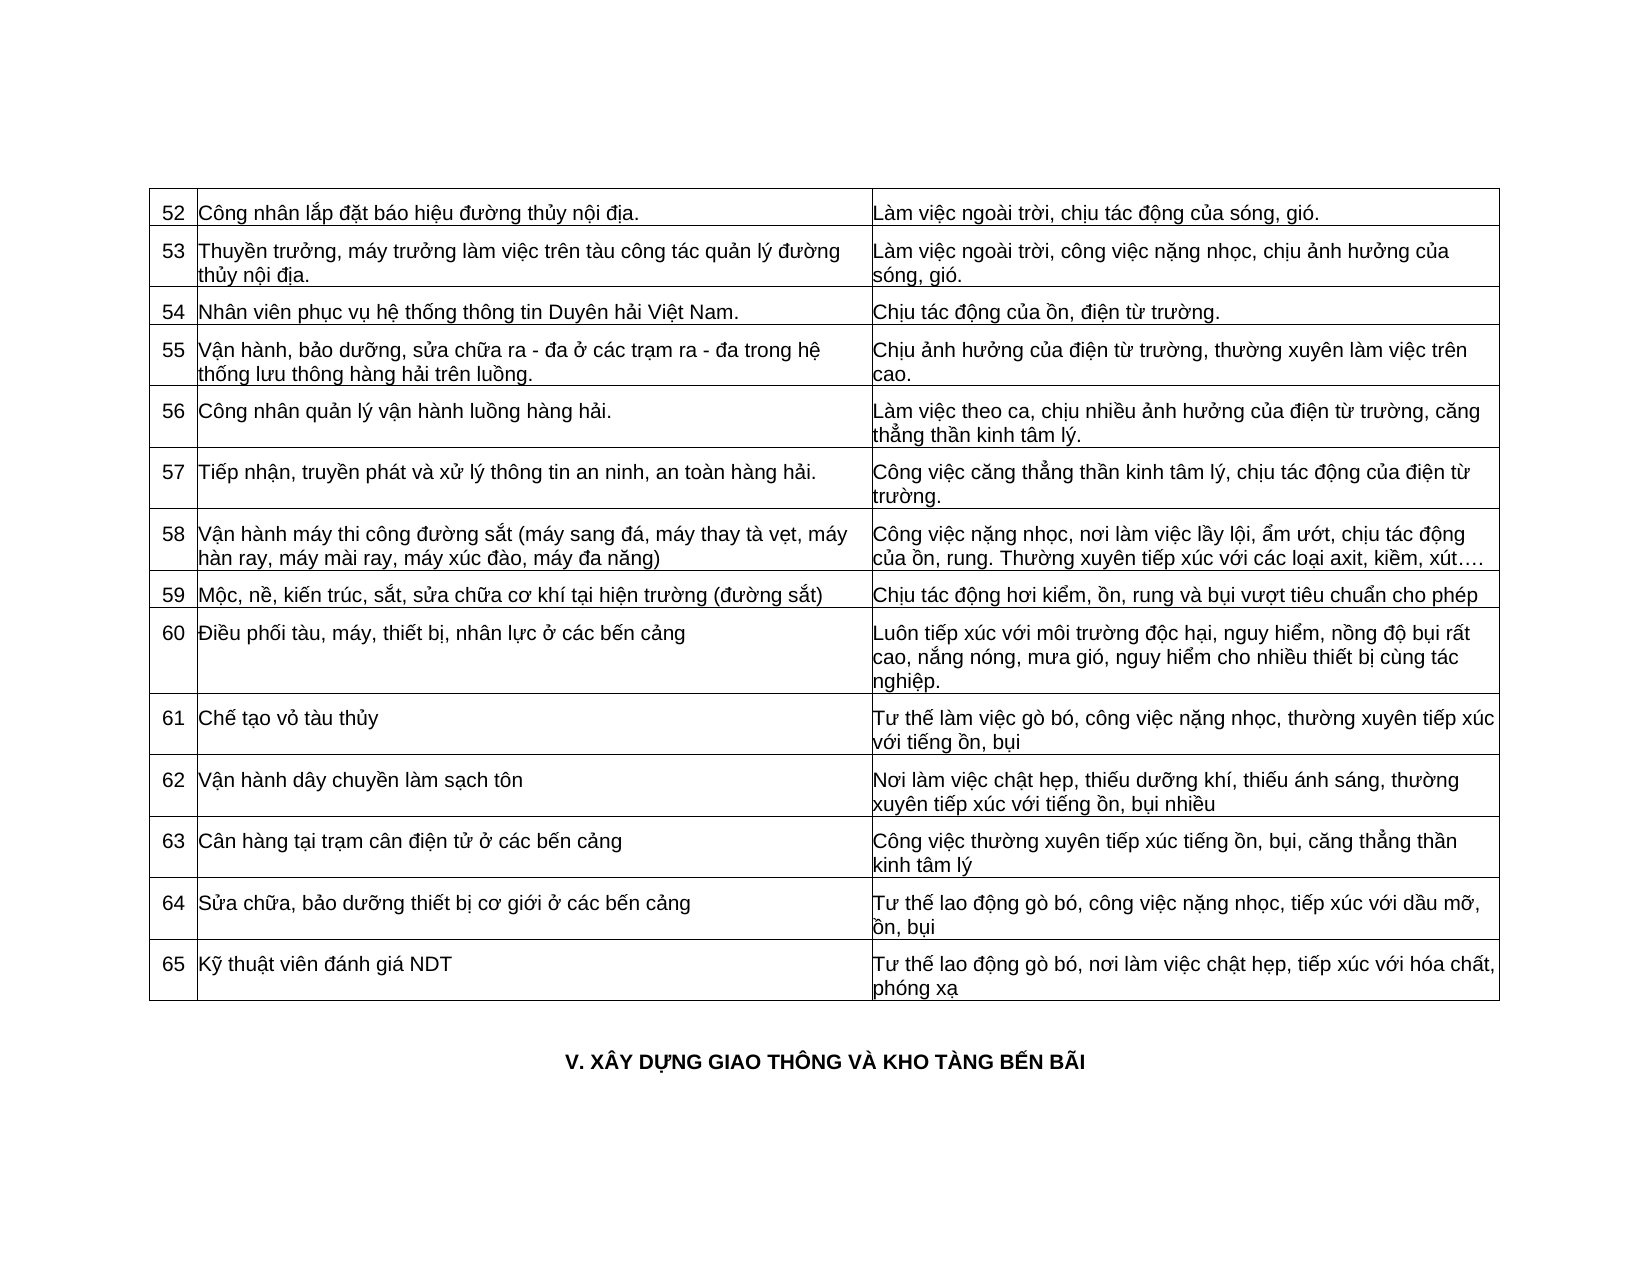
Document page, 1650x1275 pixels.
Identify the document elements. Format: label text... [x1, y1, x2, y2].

table_cell Nơi làm việc chật hẹp, thiếu dưỡng khí, thiếu ánh sáng, thường xuyên tiếp xúc với tiếng ồn, bụi nhiều [873, 755, 1499, 816]
table_cell 65 [150, 940, 197, 1000]
table_cell Công nhân quản lý vận hành luồng hàng hải. [198, 386, 872, 447]
table_cell 62 [150, 755, 197, 816]
table_cell Công nhân lắp đặt báo hiệu đường thủy nội địa. [198, 189, 872, 225]
table_cell 52 [150, 189, 197, 225]
table_cell 57 [150, 448, 197, 508]
table_cell Kỹ thuật viên đánh giá NDT [198, 940, 872, 1000]
table_cell 61 [150, 694, 197, 754]
table_cell Cân hàng tại trạm cân điện tử ở các bến cảng [198, 817, 872, 877]
table_cell Chịu ảnh hưởng của điện từ trường, thường xuyên làm việc trên cao. [873, 325, 1499, 385]
table_cell 64 [150, 878, 197, 938]
list V. XÂY DỰNG GIAO THÔNG VÀ KHO TÀNG BẾN BÃI [150, 1050, 1500, 1074]
table_cell Luôn tiếp xúc với môi trường độc hại, nguy hiểm, nồng độ bụi rất cao, nắng nóng, mưa gió, nguy hiểm cho nhiều thiết bị cùng tác nghiệp. [873, 608, 1499, 693]
table_cell Tư thế lao động gò bó, nơi làm việc chật hẹp, tiếp xúc với hóa chất, phóng xạ [873, 940, 1499, 1000]
table_cell Vận hành máy thi công đường sắt (máy sang đá, máy thay tà vẹt, máy hàn ray, máy mài ray, máy xúc đào, máy đa năng) [198, 509, 872, 570]
table_cell Chịu tác động của ồn, điện từ trường. [873, 287, 1499, 324]
table_cell Tư thế lao động gò bó, công việc nặng nhọc, tiếp xúc với dầu mỡ, ồn, bụi [873, 878, 1499, 938]
table_cell 54 [150, 287, 197, 324]
table_cell Tiếp nhận, truyền phát và xử lý thông tin an ninh, an toàn hàng hải. [198, 448, 872, 508]
table_cell Nhân viên phục vụ hệ thống thông tin Duyên hải Việt Nam. [198, 287, 872, 324]
table_cell Mộc, nề, kiến trúc, sắt, sửa chữa cơ khí tại hiện trường (đường sắt) [198, 571, 872, 607]
table_cell Vận hành, bảo dưỡng, sửa chữa ra - đa ở các trạm ra - đa trong hệ thống lưu thông hàng hải trên luồng. [198, 325, 872, 385]
table_cell Làm việc theo ca, chịu nhiều ảnh hưởng của điện từ trường, căng thẳng thần kinh tâm lý. [873, 386, 1499, 447]
table_cell Làm việc ngoài trời, công việc nặng nhọc, chịu ảnh hưởng của sóng, gió. [873, 226, 1499, 286]
table_cell Làm việc ngoài trời, chịu tác động của sóng, gió. [873, 189, 1499, 225]
table_cell Sửa chữa, bảo dưỡng thiết bị cơ giới ở các bến cảng [198, 878, 872, 938]
table_cell 63 [150, 817, 197, 877]
table_cell 60 [150, 608, 197, 693]
table_cell Vận hành dây chuyền làm sạch tôn [198, 755, 872, 816]
table_cell Tư thế làm việc gò bó, công việc nặng nhọc, thường xuyên tiếp xúc với tiếng ồn, bụi [873, 694, 1499, 754]
table_cell 56 [150, 386, 197, 447]
table_cell Điều phối tàu, máy, thiết bị, nhân lực ở các bến cảng [198, 608, 872, 693]
table_cell Thuyền trưởng, máy trưởng làm việc trên tàu công tác quản lý đường thủy nội địa. [198, 226, 872, 286]
table_cell Chịu tác động hơi kiểm, ồn, rung và bụi vượt tiêu chuẩn cho phép [873, 571, 1499, 607]
table_cell Công việc thường xuyên tiếp xúc tiếng ồn, bụi, căng thẳng thần kinh tâm lý [873, 817, 1499, 877]
table_cell 59 [150, 571, 197, 607]
table_cell 58 [150, 509, 197, 570]
table_cell 55 [150, 325, 197, 385]
table_cell 53 [150, 226, 197, 286]
table_cell Chế tạo vỏ tàu thủy [198, 694, 872, 754]
table_cell Công việc nặng nhọc, nơi làm việc lầy lội, ẩm ướt, chịu tác động của ồn, rung. Thường xuyên tiếp xúc với các loại axit, kiềm, xút…. [873, 509, 1499, 570]
table_cell Công việc căng thẳng thần kinh tâm lý, chịu tác động của điện từ trường. [873, 448, 1499, 508]
